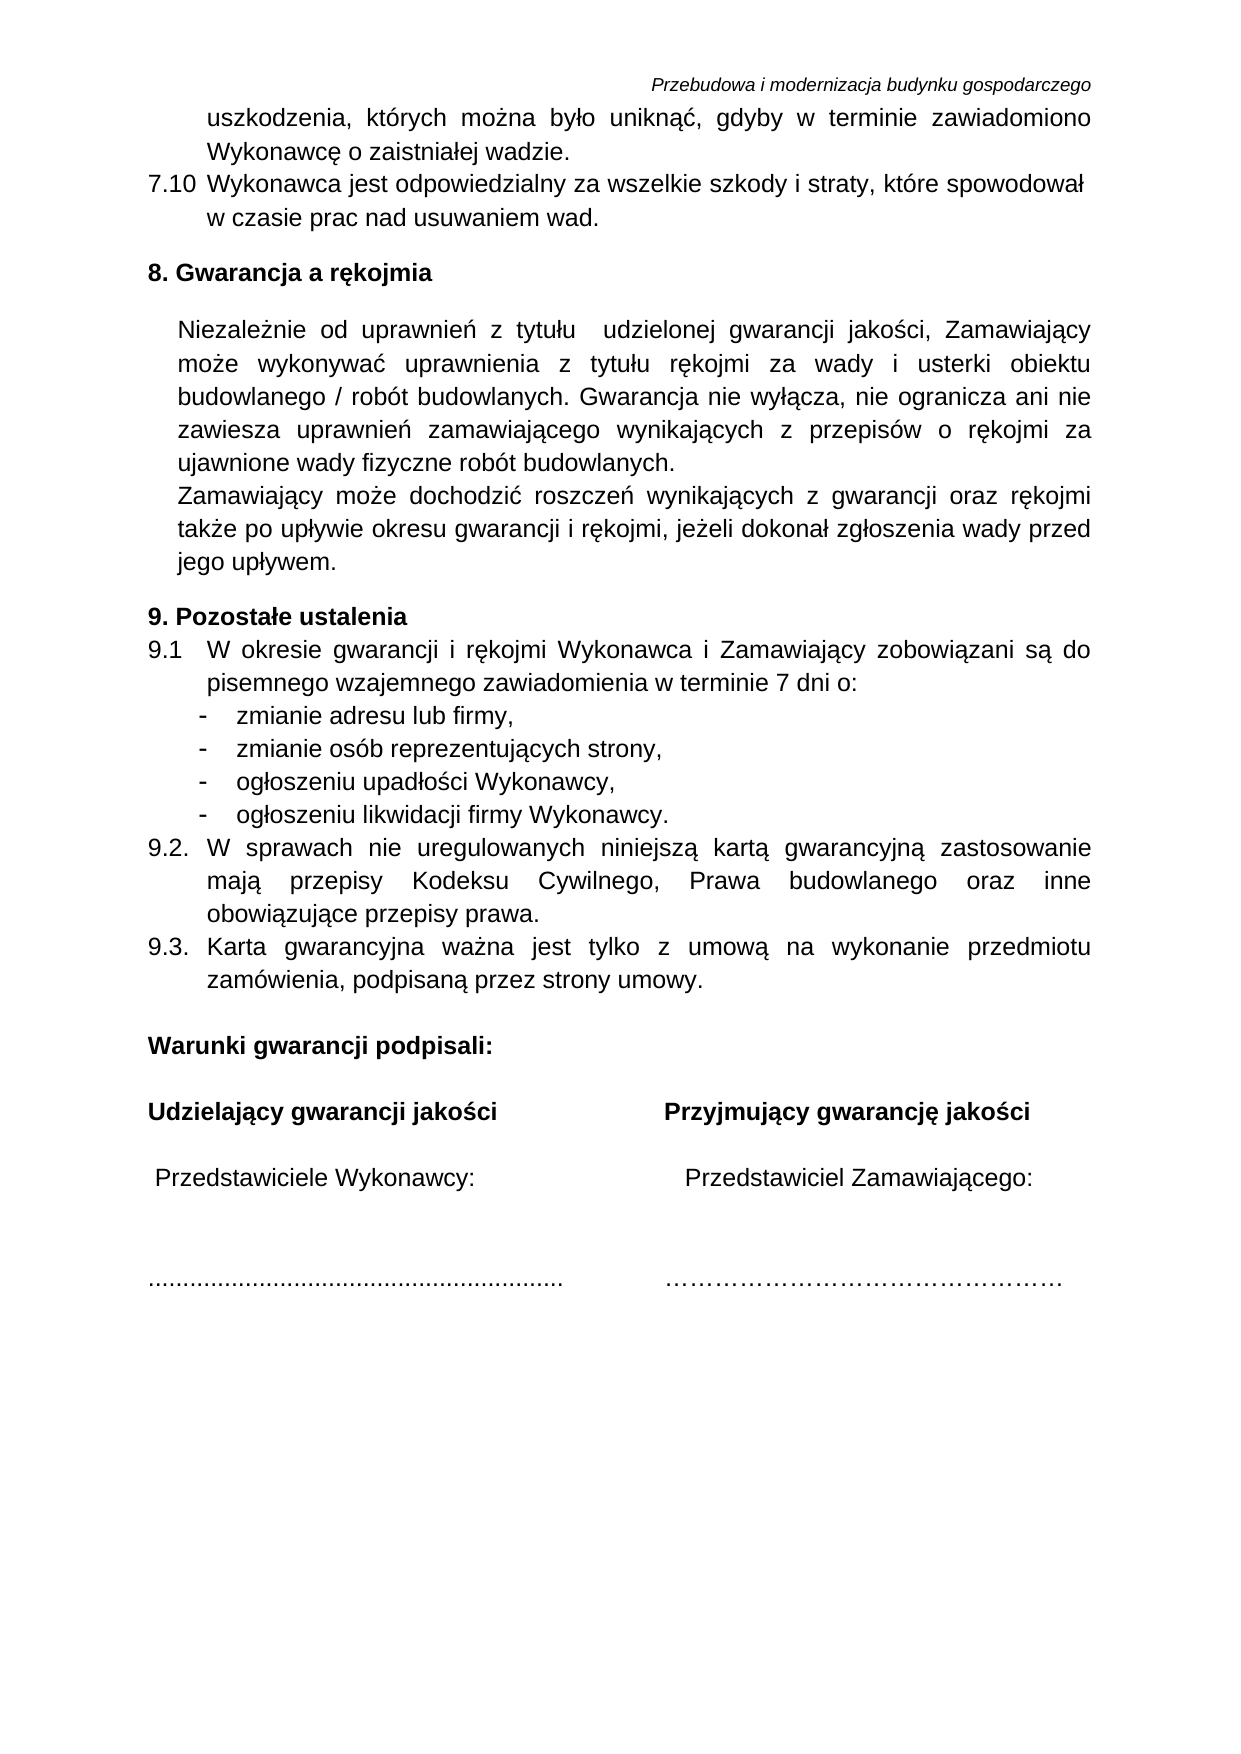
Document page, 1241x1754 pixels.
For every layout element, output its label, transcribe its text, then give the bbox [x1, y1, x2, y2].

list ogłoszeniu likwidacji firmy Wykonawcy. [199, 800, 1093, 829]
list zmianie adresu lub firmy, [199, 701, 1093, 729]
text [148, 103, 1093, 165]
text Udzielający gwarancji jakości Przyjmujący gwarancję jakości [148, 1097, 1093, 1126]
text Przedstawiciele Wykonawcy: Przedstawiciel Zamawiającego: [148, 1163, 1093, 1192]
text Niezależnie od uprawnień z tytułu udzielonej gwarancji jakości, Zamawiający może wykonywać uprawnienia z tytułu rękojmi za wady i usterki obiektu budowlanego / robót budowlanych. Gwarancja nie wyłącza, nie ogranicza ani nie zawiesza uprawnień zamawiającego wynikających z przepisów o rękojmi za ujawnione wady fizyczne robót budowlanych. [177, 316, 1093, 476]
text 9.3. Karta gwarancyjna ważna jest tylko z umową na wykonanie przedmiotu zamówienia, podpisaną przez strony umowy. [148, 932, 1093, 994]
text 9.2. W sprawach nie uregulowanych niniejszą kartą gwarancyjną zastosowanie mają przepisy Kodeksu Cywilnego, Prawa budowlanego oraz inne obowiązujące przepisy prawa. [148, 833, 1093, 928]
text 8. Gwarancja a rękojmia [148, 257, 1093, 286]
text 9.1 W okresie gwarancji i rękojmi Wykonawca i Zamawiający zobowiązani są do pisemnego wzajemnego zawiadomienia w terminie 7 dni o: [148, 635, 1093, 696]
text 7.10 Wykonawca jest odpowiedzialny za wszelkie szkody i straty, które spowodował w czasie prac nad usuwaniem wad. [148, 169, 1093, 231]
text ............................................................ ………………………………………… [148, 1262, 1093, 1291]
list zmianie osób reprezentujących strony, [199, 734, 1093, 763]
list ogłoszeniu upadłości Wykonawcy, [199, 767, 1093, 796]
text Zamawiający może dochodzić roszczeń wynikających z gwarancji oraz rękojmi także po upływie okresu gwarancji i rękojmi, jeżeli dokonał zgłoszenia wady przed jego upływem. [118, 481, 1093, 575]
text 9. Pozostałe ustalenia [148, 602, 1093, 630]
text Warunki gwarancji podpisali: [148, 1031, 1093, 1060]
